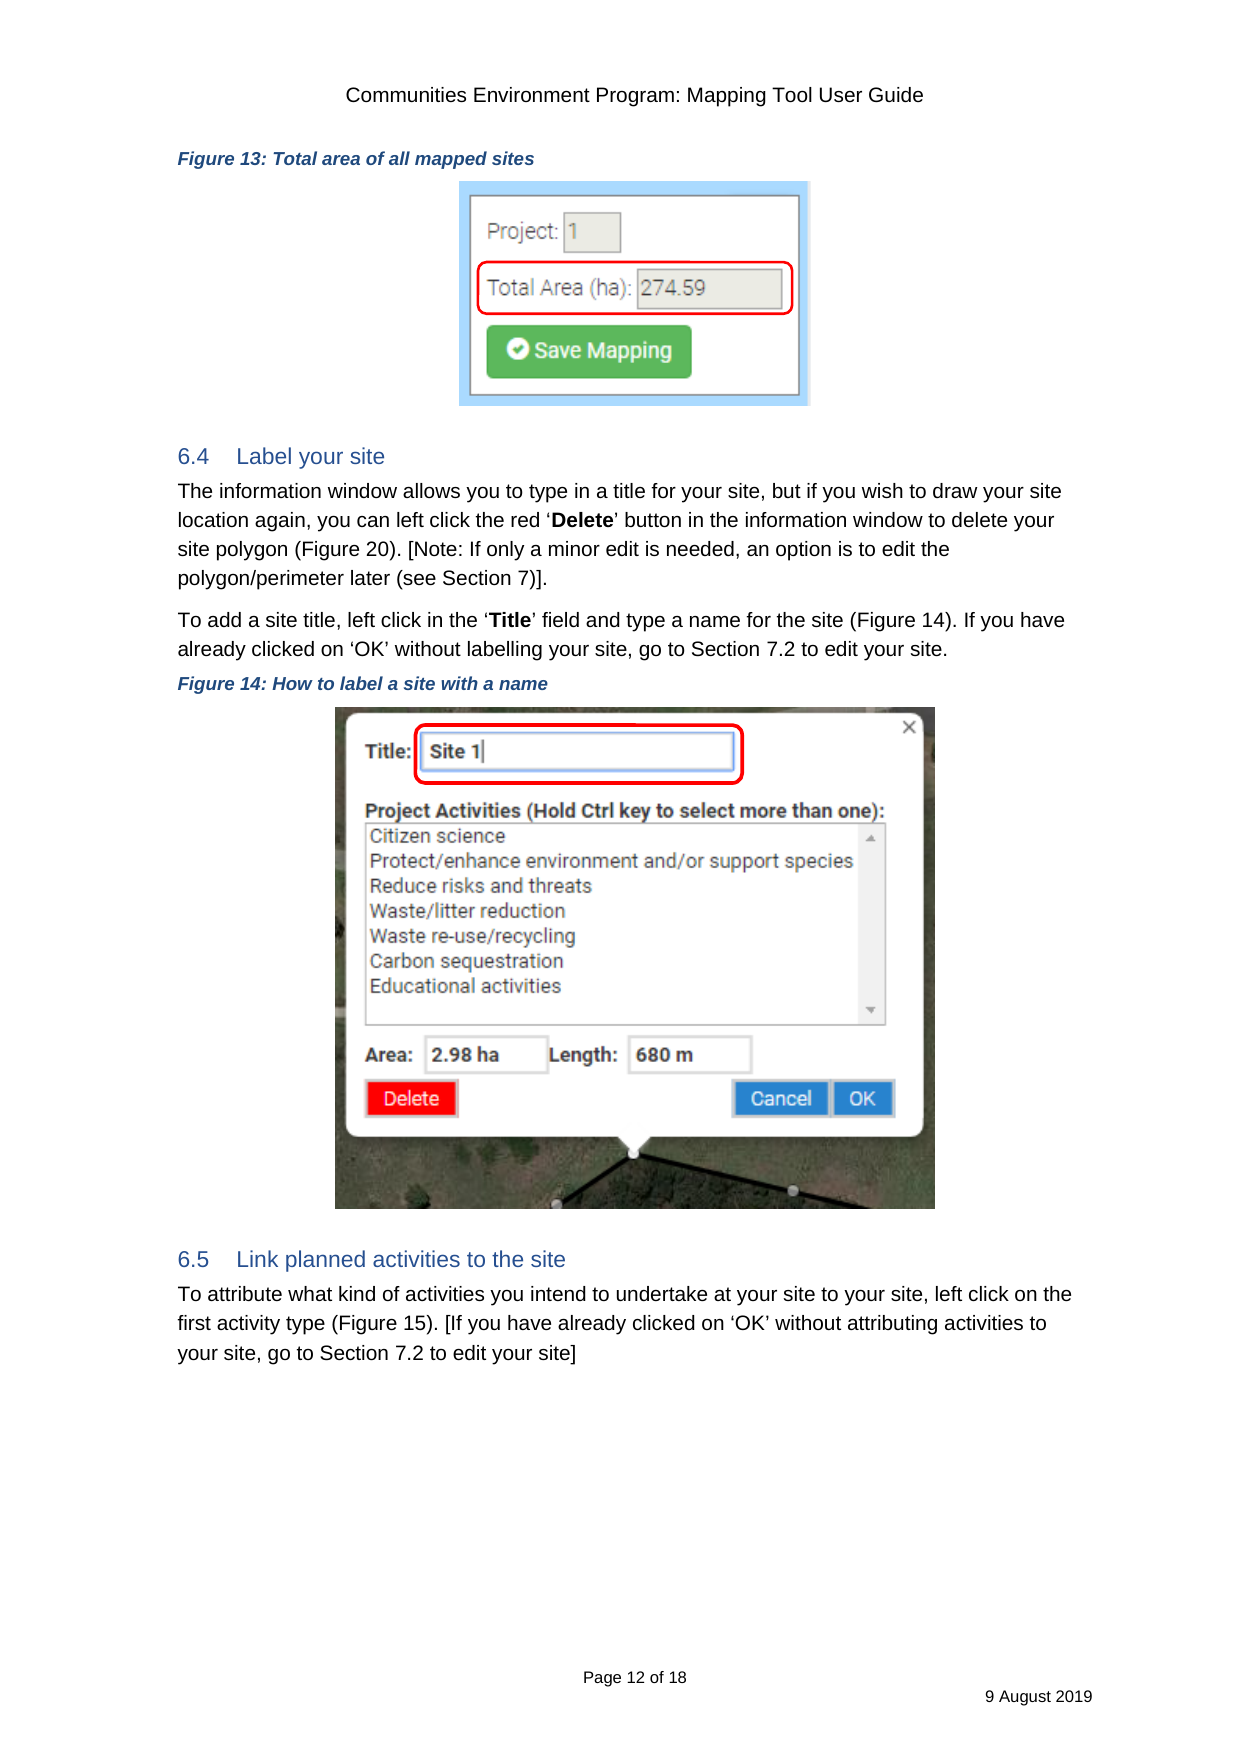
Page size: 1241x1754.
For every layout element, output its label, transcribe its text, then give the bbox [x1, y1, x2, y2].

subtitle Label your site [177, 443, 1092, 469]
subtitle Link planned activities to the site [177, 1246, 1092, 1273]
picture [459, 181, 811, 406]
text To attribute what kind of activities you intend to undertake at your site to your site, left click on the first activity type (Figure 15). [If you have already clicked on ‘OK’ without attributing activities to your site, go to Section 7.2 to edit your site] [177, 1277, 1092, 1364]
text The information window allows you to type in a title for your site, but if you wish to draw your site location again, you can left click the red ‘Delete’ button in the information window to delete your site polygon (Figure 20). [Note: If only a minor edit is needed, an option is to edit the polygon/perimeter later (see Section 7)]. [177, 473, 1092, 590]
text Figure 14: How to label a site with a name [177, 673, 1092, 695]
text To add a site title, left click in the ‘Title’ field and type a name for the site (Figure 14). If you have already clicked on ‘OK’ without labelling your site, go to Section 7.2 to edit your site. [177, 602, 1092, 661]
picture [335, 707, 935, 1209]
text Figure 13: Total area of all mapped sites [177, 148, 1092, 169]
